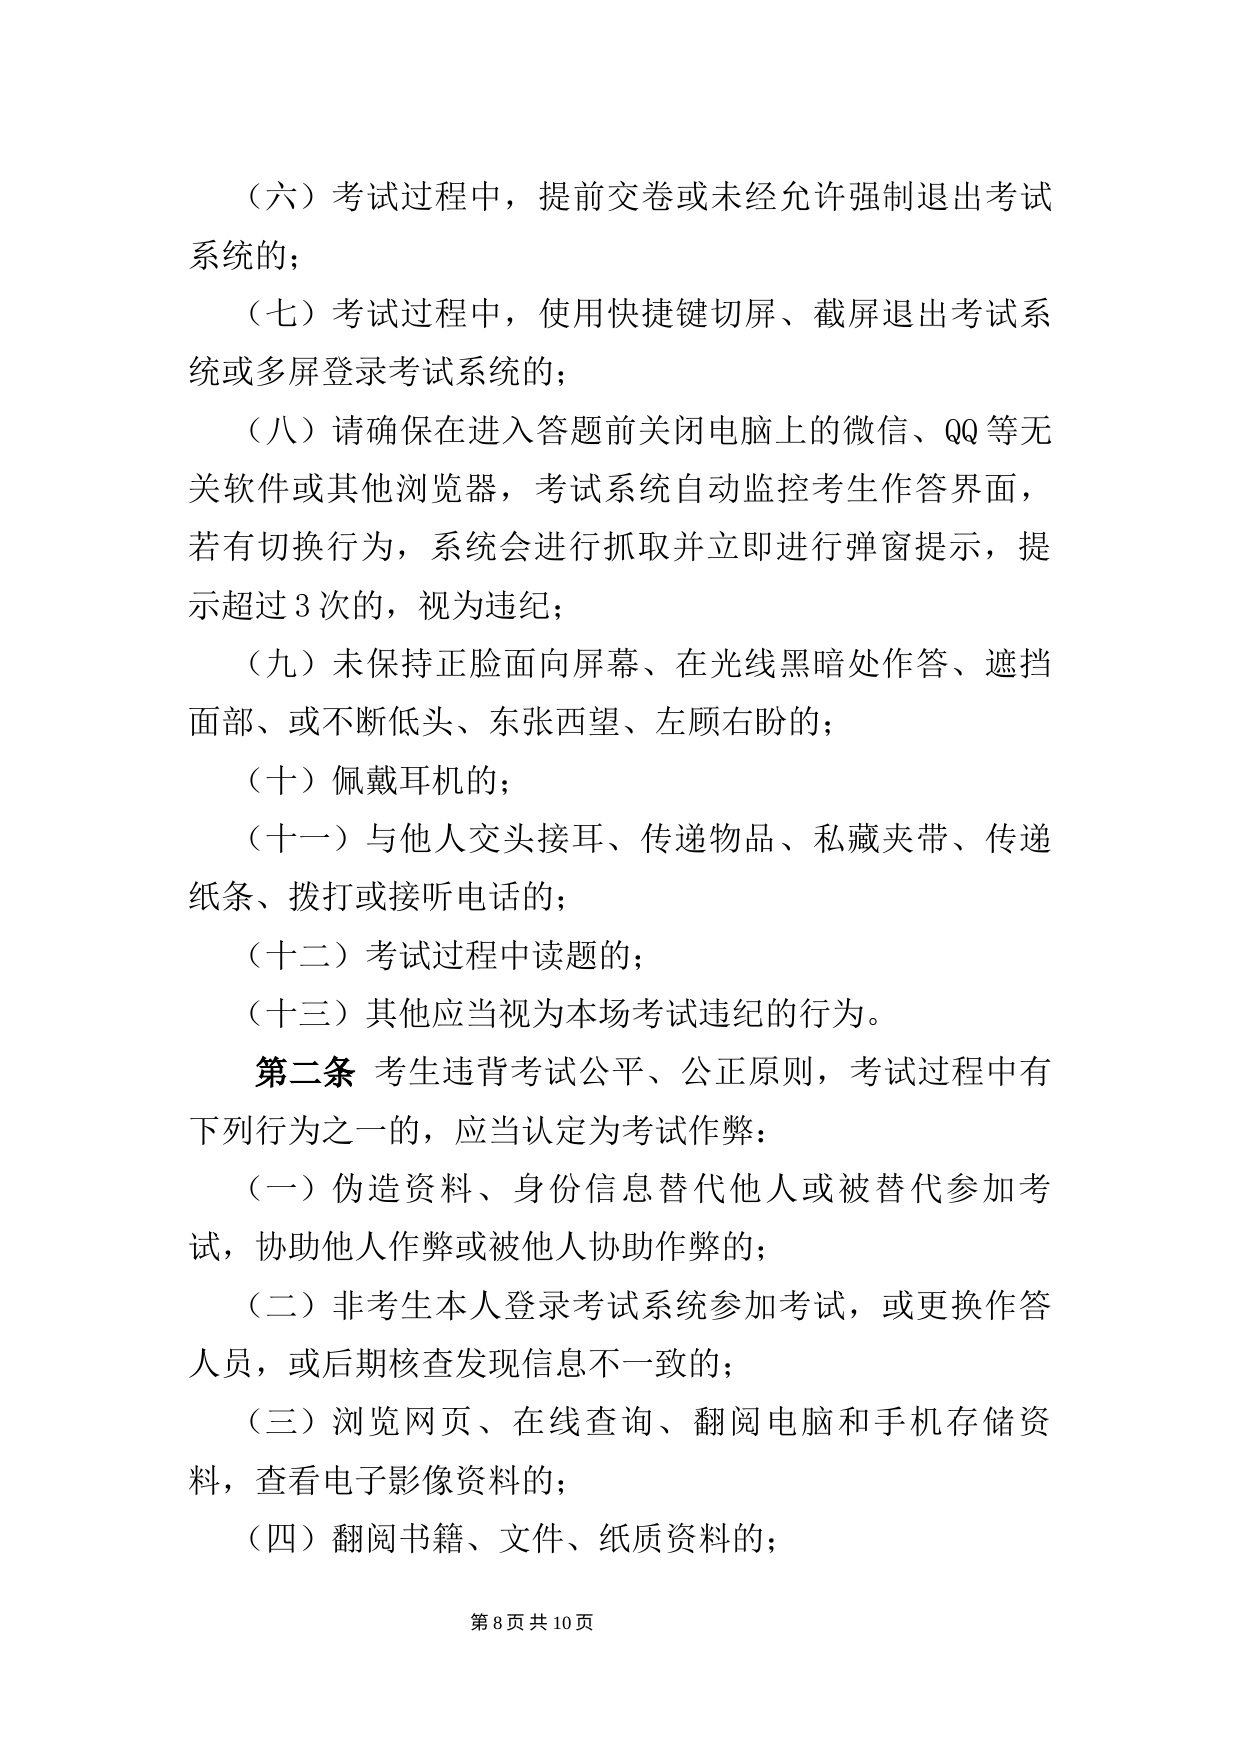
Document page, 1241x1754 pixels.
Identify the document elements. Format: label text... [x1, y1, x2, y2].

list 请确保在进入答题前关闭电脑上的微信、QQ等无关软件或其他浏览器，考试系统自动监控考生作答界面，若有切换行为，系统会进行抓取并立即进行弹窗提示，提示超过3次的，视为违纪； [187, 395, 1053, 629]
list 伪造资料、身份信息替代他人或被替代参加考试，协助他人作弊或被他人协助作弊的； [187, 1154, 1053, 1270]
list 非考生本人登录考试系统参加考试，或更换作答人员，或后期核查发现信息不一致的； [187, 1270, 1053, 1387]
list 与他人交头接耳、传递物品、私藏夹带、传递纸条、拨打或接听电话的； [187, 804, 1053, 920]
list 佩戴耳机的； [187, 745, 1053, 804]
list 考试过程中，提前交卷或未经允许强制退出考试系统的； [187, 162, 1053, 279]
list 未保持正脸面向屏幕、在光线黑暗处作答、遮挡面部、或不断低头、东张西望、左顾右盼的； [187, 629, 1053, 745]
list 考试过程中，使用快捷键切屏、截屏退出考试系统或多屏登录考试系统的； [187, 279, 1053, 395]
list 其他应当视为本场考试违纪的行为。 [187, 979, 1053, 1037]
list 考试过程中读题的； [187, 920, 1053, 979]
list 第二条 考生违背考试公平、公正原则，考试过程中有下列行为之一的，应当认定为考试作弊： [187, 1037, 1053, 1154]
list 翻阅书籍、文件、纸质资料的； [187, 1504, 1053, 1562]
list 浏览网页、在线查询、翻阅电脑和手机存储资料，查看电子影像资料的； [187, 1387, 1053, 1504]
